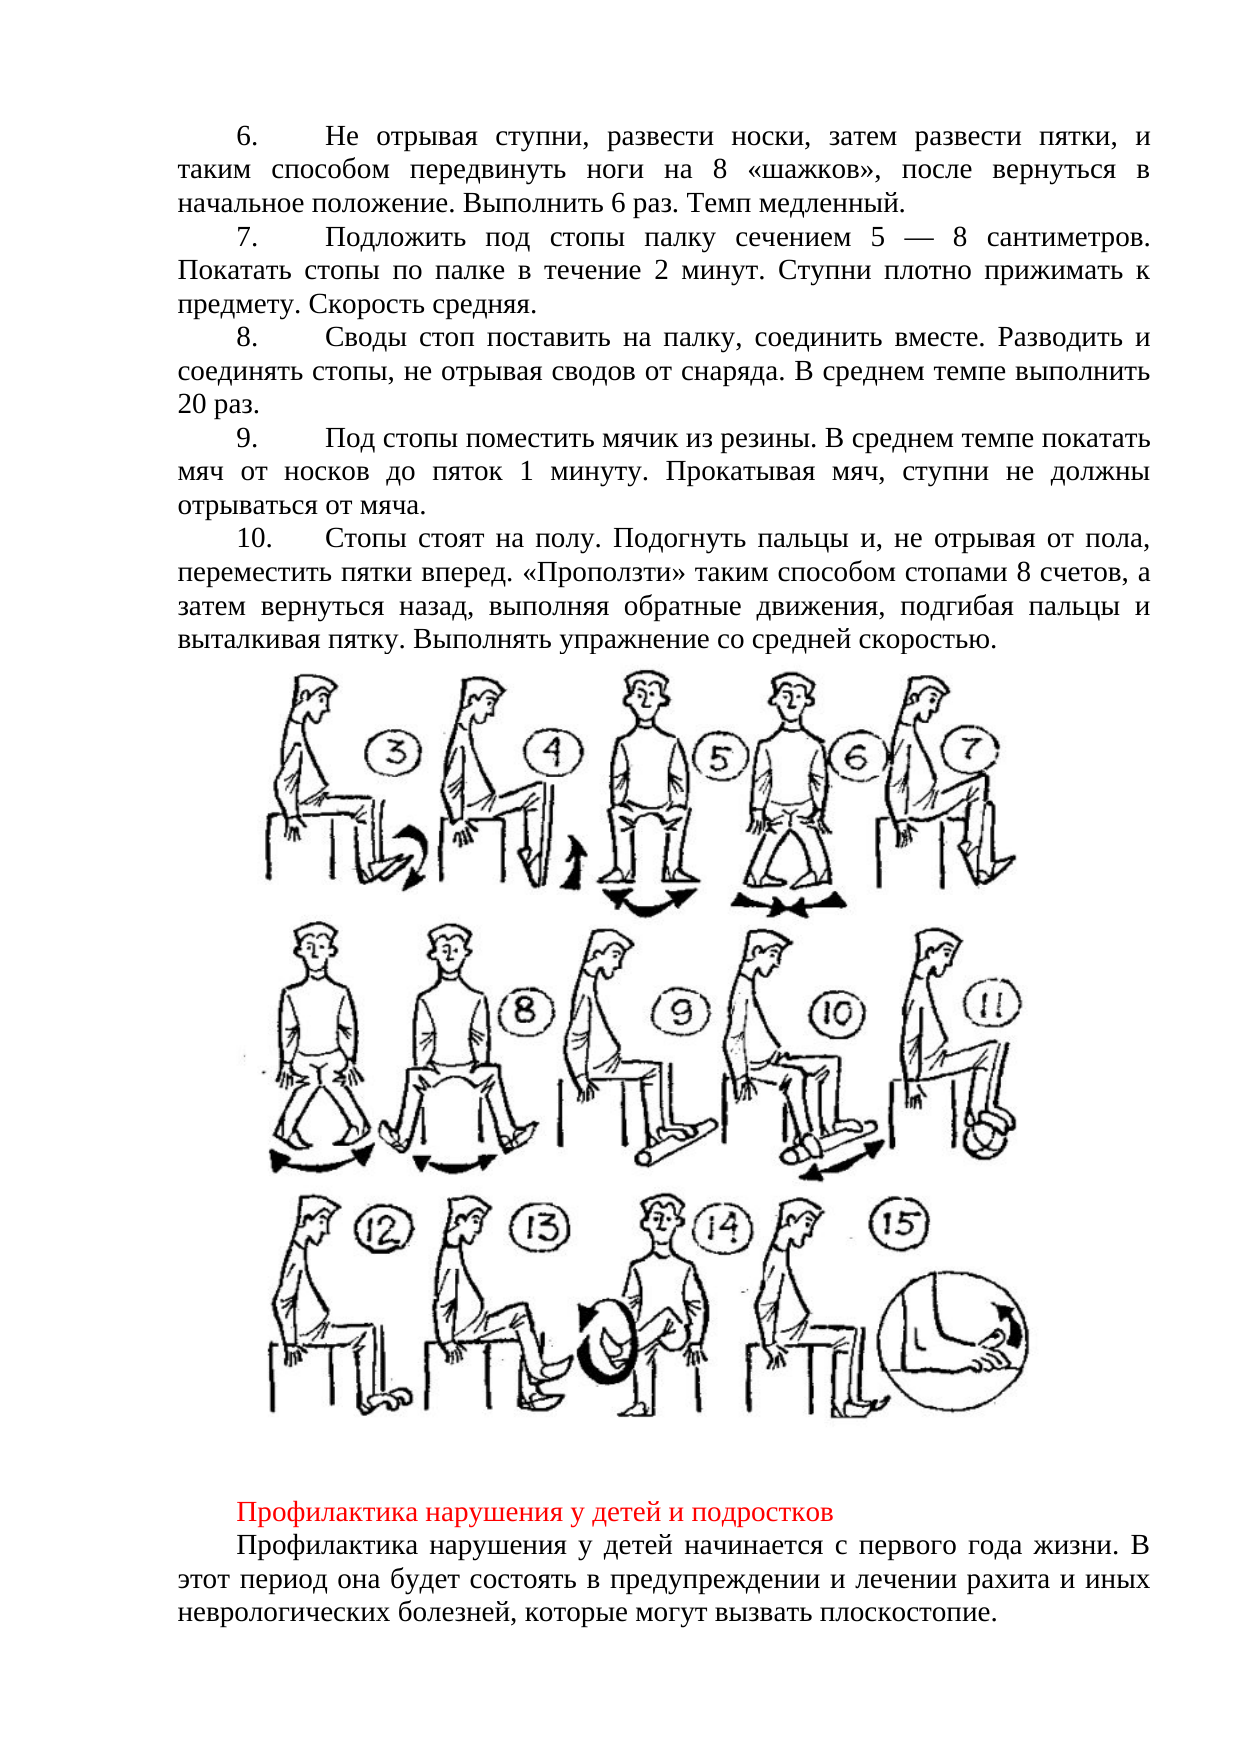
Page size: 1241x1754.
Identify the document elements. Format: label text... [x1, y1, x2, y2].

list Под стопы поместить мячик из резины. В среднем темпе покатать мяч от носков до пяток 1 минуту. Прокатывая мяч, ступни не должны отрываться от мяча. [177, 420, 1152, 521]
list Не отрывая ступни, развести носки, затем развести пятки, и таким способом передвинуть ноги на 8 «шажков», после вернуться в начальное положение. Выполнить 6 раз. Темп медленный. [177, 118, 1152, 219]
picture [236, 654, 1092, 1461]
text Профилактика нарушения у детей и подростков [177, 1494, 1152, 1527]
text Профилактика нарушения у детей начинается с первого года жизни. В этот период она будет состоять в предупреждении и лечении рахита и иных неврологических болезней, которые могут вызвать плоскостопие. [177, 1527, 1152, 1628]
list Стопы стоят на полу. Подогнуть пальцы и, не отрывая от пола, переместить пятки вперед. «Проползти» таким способом стопами 8 счетов, а затем вернуться назад, выполняя обратные движения, подгибая пальцы и выталкивая пятку. Выполнять упражнение со средней скоростью. [177, 521, 1152, 655]
list Своды стоп поставить на палку, соединить вместе. Разводить и соединять стопы, не отрывая сводов от снаряда. В среднем темпе выполнить 20 раз. [177, 319, 1152, 420]
list Подложить под стопы палку сечением 5 — 8 сантиметров. Покатать стопы по палке в течение 2 минут. Ступни плотно прижимать к предмету. Скорость средняя. [177, 219, 1152, 319]
